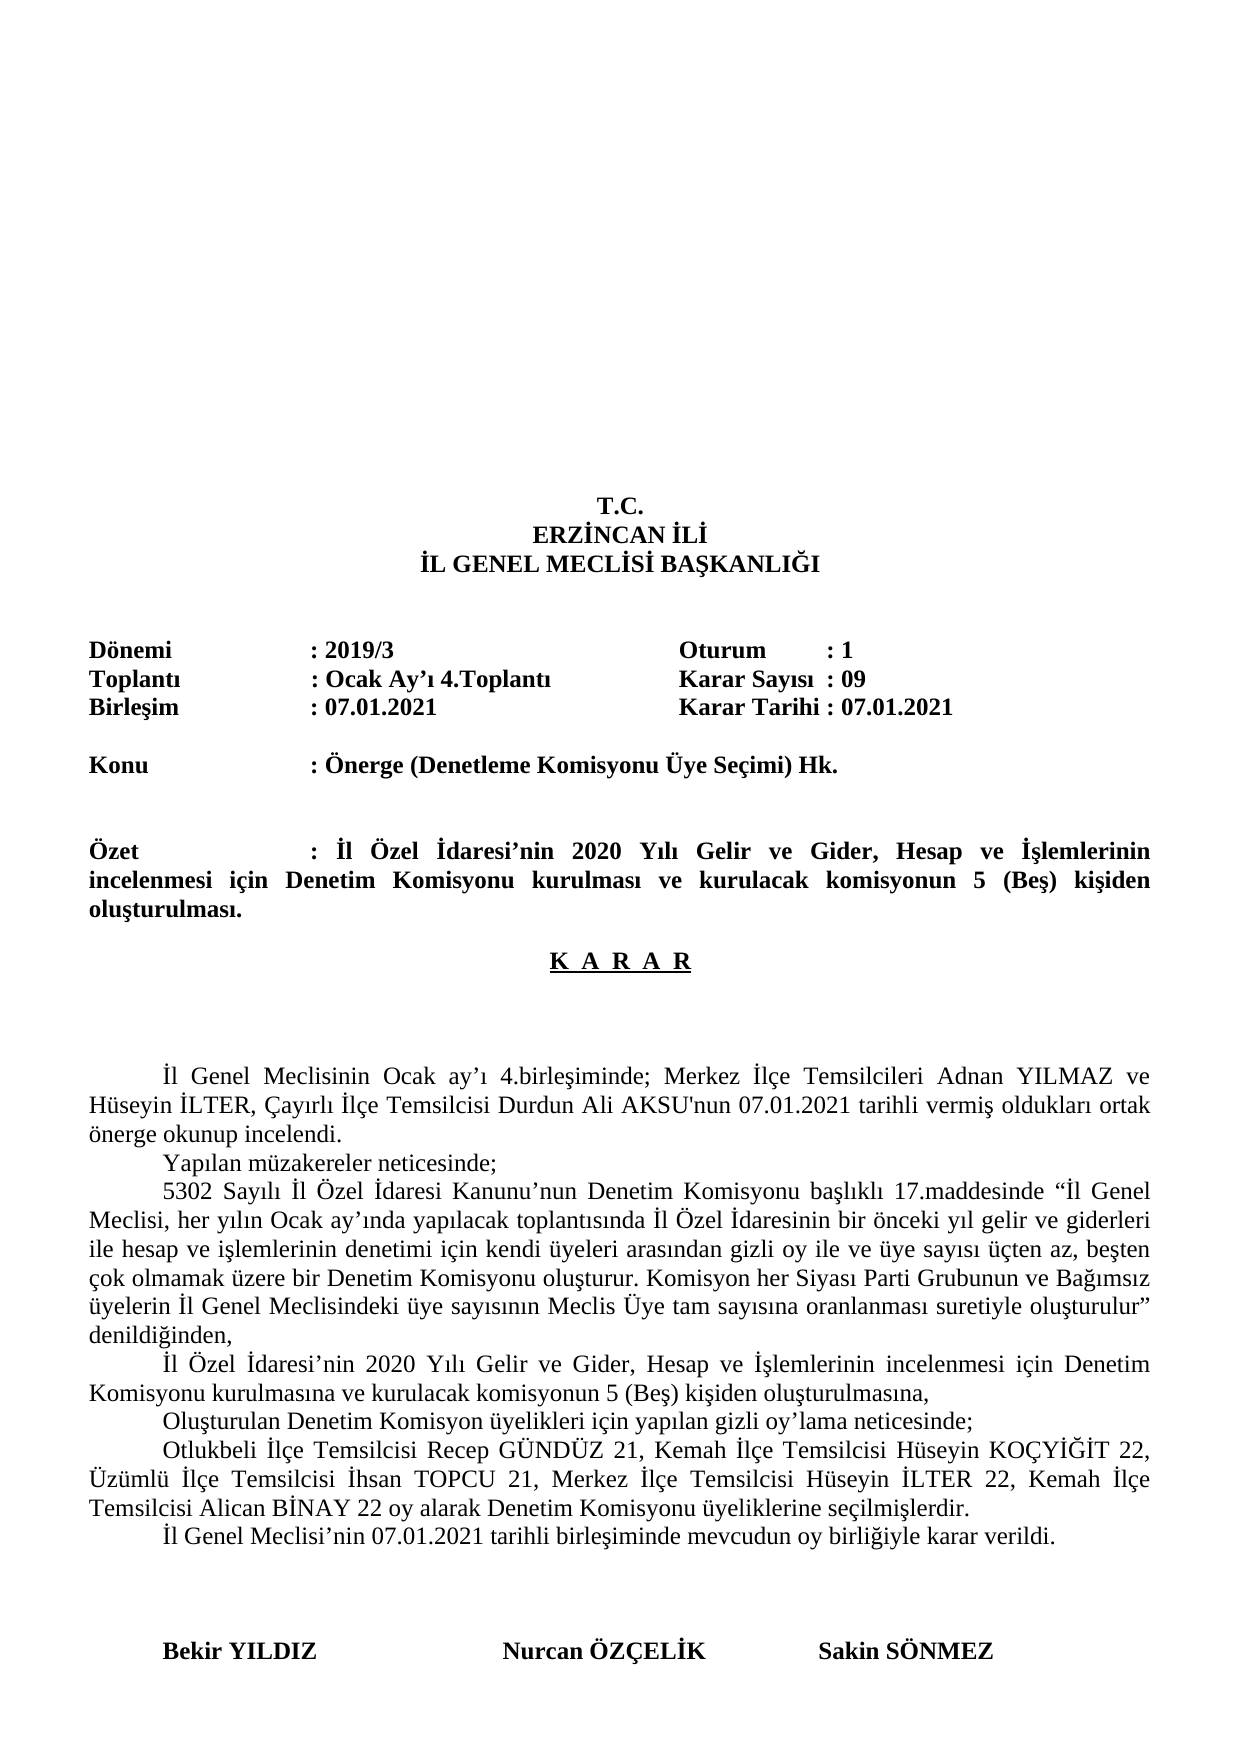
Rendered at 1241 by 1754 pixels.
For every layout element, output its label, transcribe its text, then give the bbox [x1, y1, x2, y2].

text Toplantı : Ocak Ay’ı 4.Toplantı Karar Sayısı : 09 [89, 664, 1152, 692]
text İL GENEL MECLİSİ BAŞKANLIĞI [89, 549, 1152, 577]
text Otlukbeli İlçe Temsilcisi Recep GÜNDÜZ 21, Kemah İlçe Temsilcisi Hüseyin KOÇYİĞİT 22, Üzümlü İlçe Temsilcisi İhsan TOPCU 21, Merkez İlçe Temsilcisi Hüseyin İLTER 22, Kemah İlçe Temsilcisi Alican BİNAY 22 oy alarak Denetim Komisyonu üyeliklerine seçilmişlerdir. [89, 1435, 1152, 1521]
text Bekir YILDIZ Nurcan ÖZÇELİK Sakin SÖNMEZ [89, 1636, 1152, 1665]
text T.C. [89, 491, 1152, 520]
text Yapılan müzakereler neticesinde; [89, 1148, 1152, 1176]
text İl Genel Meclisi’nin 07.01.2021 tarihli birleşiminde mevcudun oy birliğiyle karar verildi. [89, 1521, 1152, 1550]
text İl Özel İdaresi’nin 2020 Yılı Gelir ve Gider, Hesap ve İşlemlerinin incelenmesi için Denetim Komisyonu kurulmasına ve kurulacak komisyonun 5 (Beş) kişiden oluşturulmasına, [89, 1349, 1152, 1406]
text Özet : İl Özel İdaresi’nin 2020 Yılı Gelir ve Gider, Hesap ve İşlemlerinin incelenmesi için Denetim Komisyonu kurulması ve kurulacak komisyonun 5 (Beş) kişiden oluşturulması. [89, 836, 1152, 922]
text Birleşim : 07.01.2021 Karar Tarihi : 07.01.2021 [89, 692, 1152, 721]
text ERZİNCAN İLİ [89, 520, 1152, 549]
text Dönemi : 2019/3 Oturum : 1 [89, 635, 1152, 664]
text 5302 Sayılı İl Özel İdaresi Kanunu’nun Denetim Komisyonu başlıklı 17.maddesinde “İl Genel Meclisi, her yılın Ocak ay’ında yapılacak toplantısında İl Özel İdaresinin bir önceki yıl gelir ve giderleri ile hesap ve işlemlerinin denetimi için kendi üyeleri arasından gizli oy ile ve üye sayısı üçten az, beşten çok olmamak üzere bir Denetim Komisyonu oluşturur. Komisyon her Siyası Parti Grubunun ve Bağımsız üyelerin İl Genel Meclisindeki üye sayısının Meclis Üye tam sayısına oranlanması suretiyle oluşturulur” denildiğinden, [89, 1176, 1152, 1349]
subtitle K A R A R [89, 946, 1152, 975]
text İl Genel Meclisinin Ocak ay’ı 4.birleşiminde; Merkez İlçe Temsilcileri Adnan YILMAZ ve Hüseyin İLTER, Çayırlı İlçe Temsilcisi Durdun Ali AKSU'nun 07.01.2021 tarihli vermiş oldukları ortak önerge okunup incelendi. [89, 1061, 1152, 1148]
text Konu : Önerge (Denetleme Komisyonu Üye Seçimi) Hk. [89, 750, 1152, 779]
text Oluşturulan Denetim Komisyon üyelikleri için yapılan gizli oy’lama neticesinde; [89, 1406, 1152, 1435]
